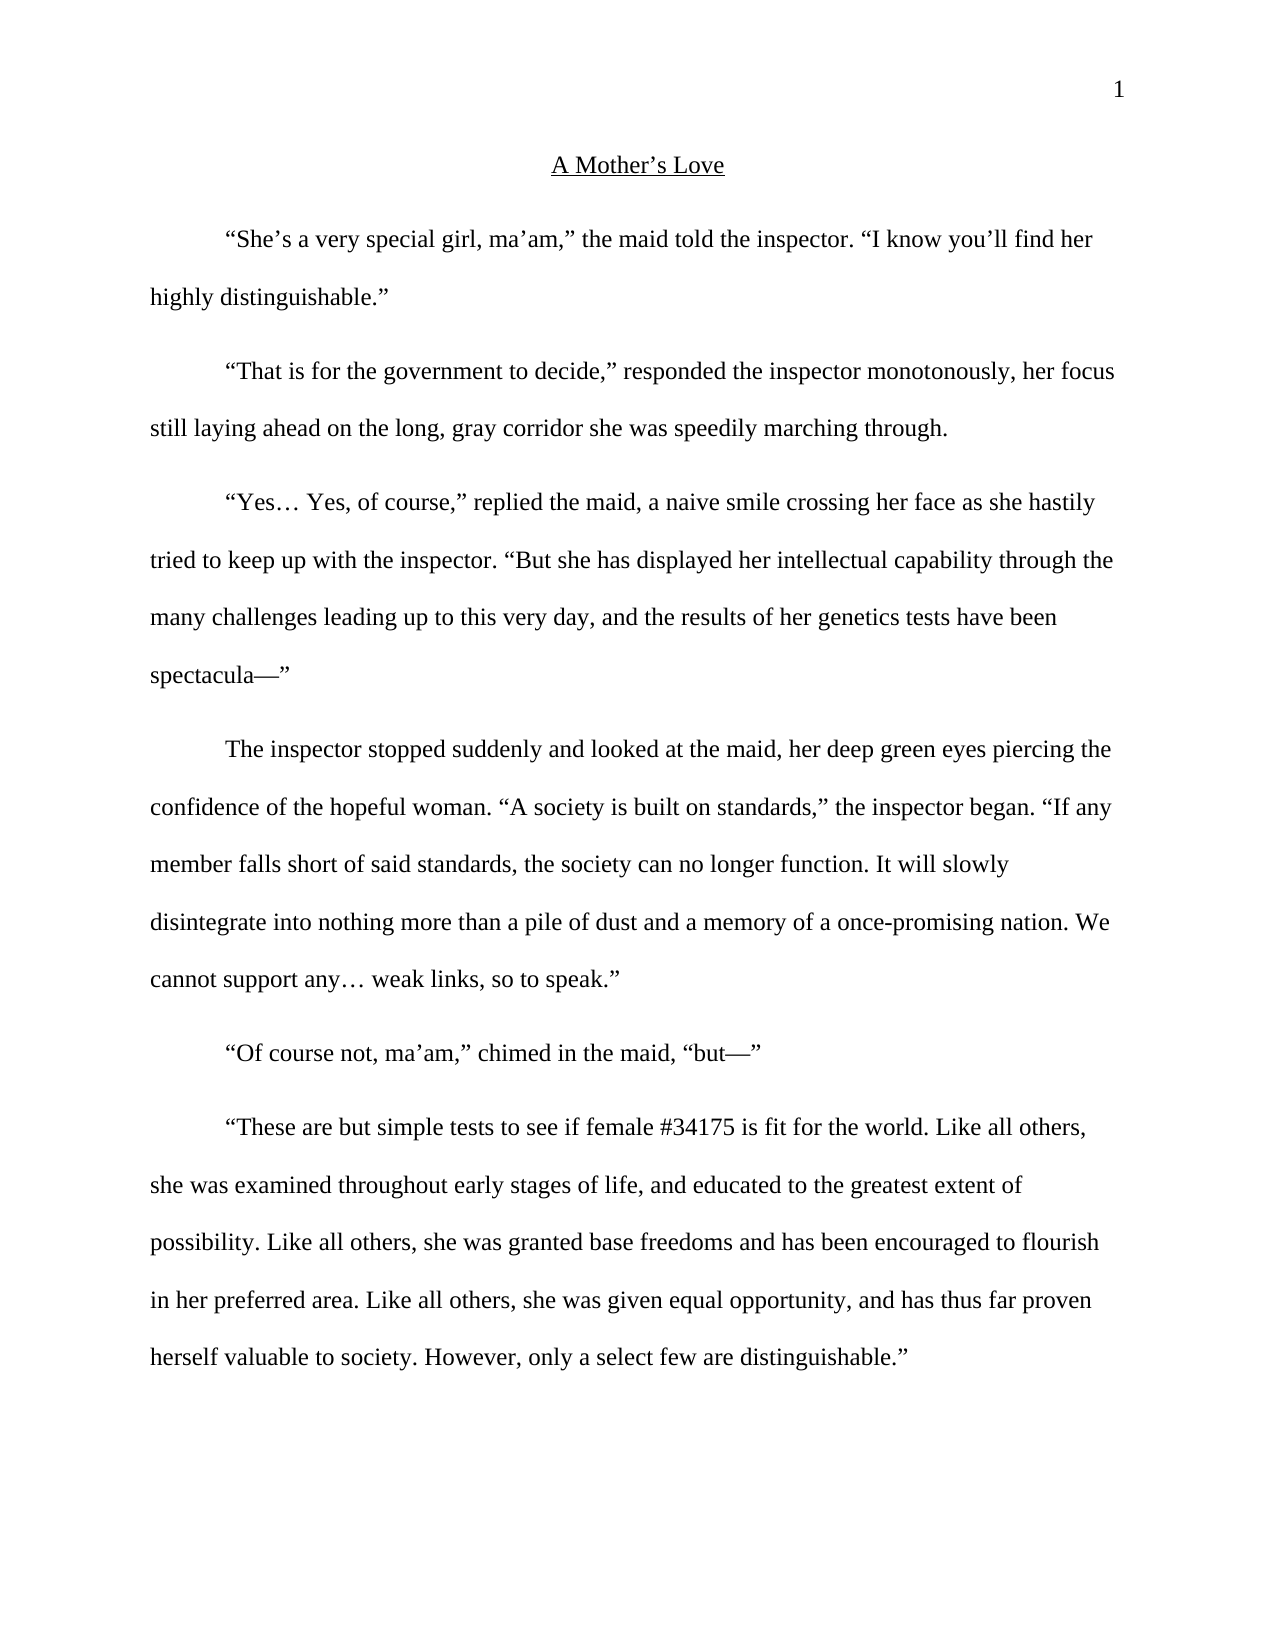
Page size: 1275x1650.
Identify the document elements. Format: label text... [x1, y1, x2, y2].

text A Mother’s Love [150, 150, 1125, 179]
text “Of course not, ma’am,” chimed in the maid, “but—” [150, 1038, 1125, 1067]
text “She’s a very special girl, ma’am,” the maid told the inspector. “I know you’ll find her highly distinguishable.” [150, 224, 1125, 310]
text “Yes… Yes, of course,” replied the maid, a naive smile crossing her face as she hastily tried to keep up with the inspector. “But she has displayed her intellectual capability through the many challenges leading up to this very day, and the results of her genetics tests have been spectacula—” [150, 487, 1125, 689]
text “These are but simple tests to see if female #34175 is fit for the world. Like all others, she was examined throughout early stages of life, and educated to the greatest extent of possibility. Like all others, she was granted base freedoms and has been encouraged to flourish in her preferred area. Like all others, she was given equal opportunity, and has thus far proven herself valuable to society. However, only a select few are distinguishable.” [150, 1112, 1125, 1371]
text “That is for the government to decide,” responded the inspector monotonously, her focus still laying ahead on the long, gray corridor she was speedily marching through. [150, 356, 1125, 442]
text The inspector stopped suddenly and looked at the maid, her deep green eyes piercing the confidence of the hopeful woman. “A society is built on standards,” the inspector began. “If any member falls short of said standards, the society can no longer function. It will slowly disintegrate into nothing more than a pile of dust and a memory of a once-promising nation. We cannot support any… weak links, so to speak.” [150, 734, 1125, 993]
